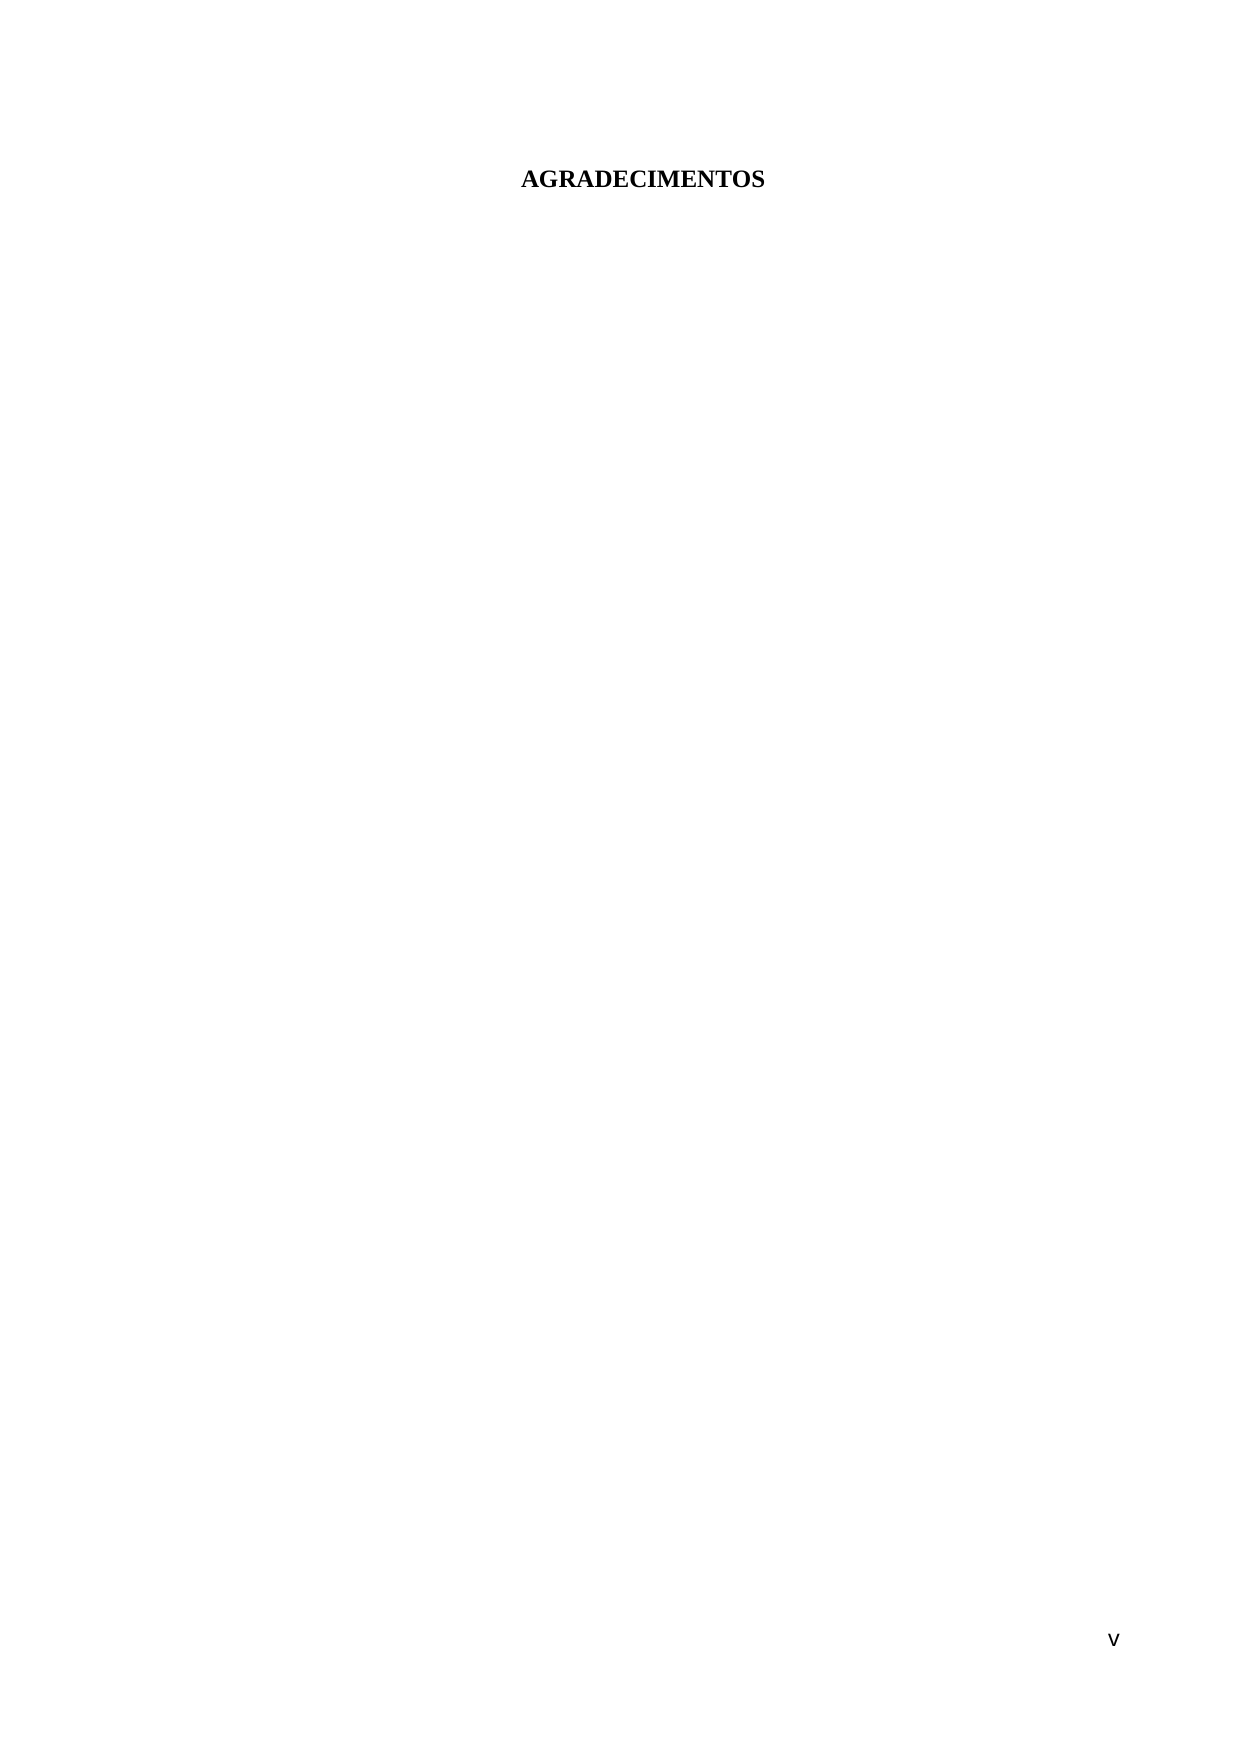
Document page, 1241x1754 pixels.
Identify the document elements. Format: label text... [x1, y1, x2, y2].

text AGRADECIMENTOS [167, 164, 1119, 193]
